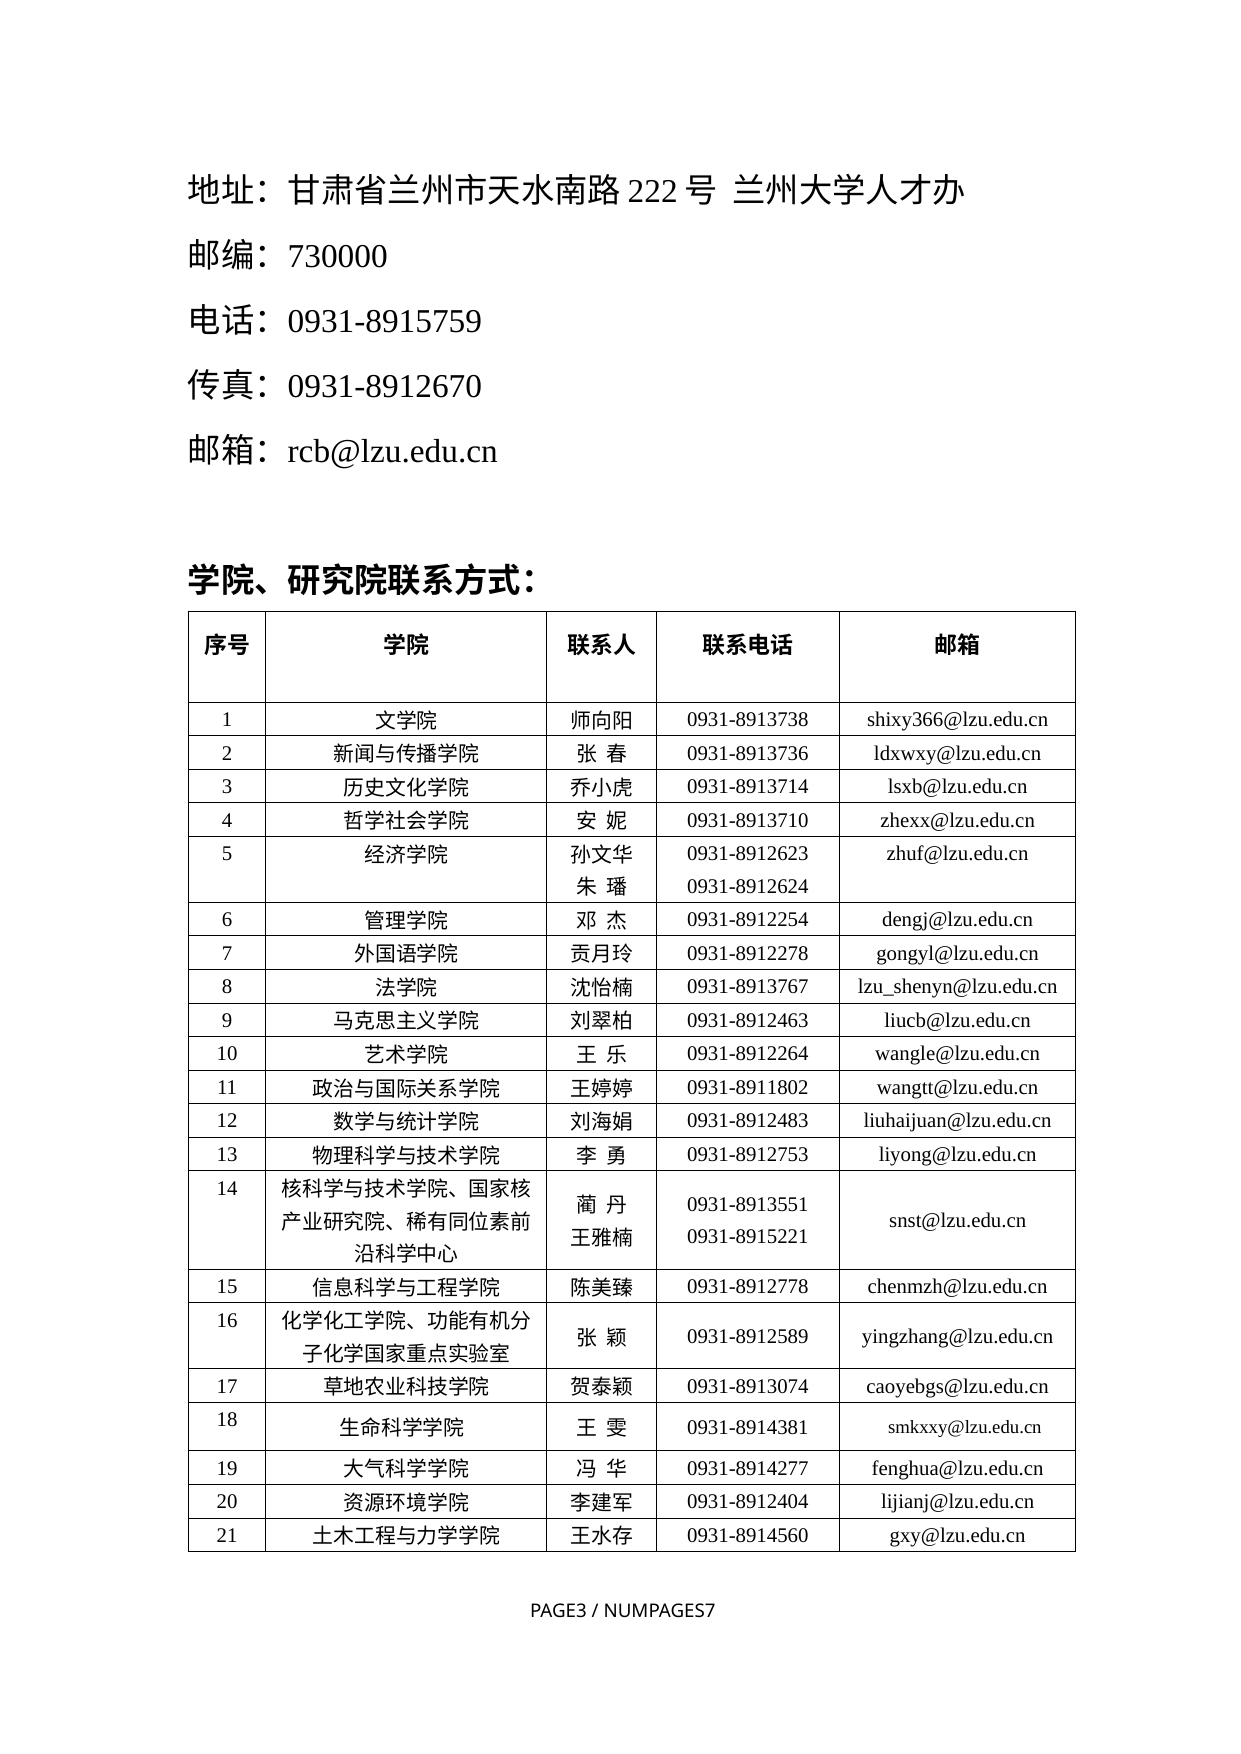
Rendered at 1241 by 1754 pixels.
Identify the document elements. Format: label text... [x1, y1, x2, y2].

table_cell 陈美臻 [547, 1270, 656, 1302]
table_cell 张 颖 [547, 1303, 656, 1368]
table_cell 16 [189, 1303, 265, 1368]
table_cell 6 [189, 903, 265, 935]
table_cell 王 乐 [547, 1037, 656, 1069]
table_cell 文学院 [266, 703, 546, 735]
table_cell 19 [189, 1451, 265, 1484]
table_cell wangle@lzu.edu.cn [840, 1037, 1075, 1069]
table_cell 贡月玲 [547, 936, 656, 969]
table_cell 乔小虎 [547, 770, 656, 802]
table_cell 0931-8913767 [657, 970, 839, 1002]
table_cell 15 [189, 1270, 265, 1302]
table_header 邮箱 [840, 612, 1075, 702]
table_header 联系人 [547, 612, 656, 702]
table_cell 核科学与技术学院、国家核产业研究院、稀有同位素前沿科学中心 [266, 1171, 546, 1269]
table_cell 孙文华 朱 璠 [547, 837, 656, 902]
table_cell 土木工程与力学学院 [266, 1519, 546, 1551]
text 邮编：730000 [187, 221, 1053, 286]
table_cell 1 [189, 703, 265, 735]
table_cell 外国语学院 [266, 936, 546, 969]
text 地址：甘肃省兰州市天水南路222号 兰州大学人才办 [187, 156, 1053, 221]
table_cell 大气科学学院 [266, 1451, 546, 1484]
table_cell 12 [189, 1104, 265, 1137]
text 传真：0931-8912670 [187, 351, 1053, 416]
table_cell 0931-8913074 [657, 1369, 839, 1402]
table_cell yingzhang@lzu.edu.cn [840, 1303, 1075, 1368]
table_cell ldxwxy@lzu.edu.cn [840, 736, 1075, 769]
table_cell 18 [189, 1403, 265, 1450]
table_cell 刘翠柏 [547, 1004, 656, 1036]
table_cell smkxxy@lzu.edu.cn [840, 1403, 1075, 1450]
table_cell snst@lzu.edu.cn [840, 1171, 1075, 1269]
table_cell 2 [189, 736, 265, 769]
table_cell chenmzh@lzu.edu.cn [840, 1270, 1075, 1302]
table_cell 邓 杰 [547, 903, 656, 935]
table_cell 资源环境学院 [266, 1485, 546, 1517]
table_cell 0931-8912264 [657, 1037, 839, 1069]
table_cell 生命科学学院 [266, 1403, 546, 1450]
table_cell 贺泰颖 [547, 1369, 656, 1402]
table_cell 0931-8912483 [657, 1104, 839, 1137]
table_cell dengj@lzu.edu.cn [840, 903, 1075, 935]
table_cell 师向阳 [547, 703, 656, 735]
table_cell 9 [189, 1004, 265, 1036]
table_cell 21 [189, 1519, 265, 1551]
table_cell 李建军 [547, 1485, 656, 1517]
table_cell 5 [189, 837, 265, 902]
table_cell 法学院 [266, 970, 546, 1002]
table_cell 王婷婷 [547, 1071, 656, 1103]
table_cell 0931-8912463 [657, 1004, 839, 1036]
table_cell 政治与国际关系学院 [266, 1071, 546, 1103]
table_cell 11 [189, 1071, 265, 1103]
table_cell 沈怡楠 [547, 970, 656, 1002]
table_cell 历史文化学院 [266, 770, 546, 802]
table_cell 17 [189, 1369, 265, 1402]
table_cell 冯 华 [547, 1451, 656, 1484]
table_cell 0931-8914381 [657, 1403, 839, 1450]
table_cell 0931-8914277 [657, 1451, 839, 1484]
table_cell 草地农业科技学院 [266, 1369, 546, 1402]
table_cell 化学化工学院、功能有机分子化学国家重点实验室 [266, 1303, 546, 1368]
table_cell 艺术学院 [266, 1037, 546, 1069]
table_cell 张 春 [547, 736, 656, 769]
table_cell 8 [189, 970, 265, 1002]
list 学院、研究院联系方式： [187, 546, 1053, 611]
table_cell 数学与统计学院 [266, 1104, 546, 1137]
table_cell 刘海娟 [547, 1104, 656, 1137]
table_cell gxy@lzu.edu.cn [840, 1519, 1075, 1551]
table_cell 20 [189, 1485, 265, 1517]
table_cell liuhaijuan@lzu.edu.cn [840, 1104, 1075, 1137]
table_cell 0931-8914560 [657, 1519, 839, 1551]
table_cell 4 [189, 803, 265, 836]
table_cell zhuf@lzu.edu.cn [840, 837, 1075, 902]
table_cell 0931-8912278 [657, 936, 839, 969]
table_cell 物理科学与技术学院 [266, 1138, 546, 1170]
table_cell 安 妮 [547, 803, 656, 836]
table_cell 李 勇 [547, 1138, 656, 1170]
table_cell 新闻与传播学院 [266, 736, 546, 769]
table_cell liyong@lzu.edu.cn [840, 1138, 1075, 1170]
table_header 序号 [189, 612, 265, 702]
table_cell 王水存 [547, 1519, 656, 1551]
table_cell 王 雯 [547, 1403, 656, 1450]
table_cell 信息科学与工程学院 [266, 1270, 546, 1302]
table_cell 0931-8912404 [657, 1485, 839, 1517]
table_cell lzu_shenyn@lzu.edu.cn [840, 970, 1075, 1002]
table_cell 0931-8912778 [657, 1270, 839, 1302]
table_cell 蔺 丹 王雅楠 [547, 1171, 656, 1269]
table_cell 经济学院 [266, 837, 546, 902]
table_cell 0931-8913736 [657, 736, 839, 769]
table_cell fenghua@lzu.edu.cn [840, 1451, 1075, 1484]
table_cell lsxb@lzu.edu.cn [840, 770, 1075, 802]
text 邮箱：rcb@lzu.edu.cn [187, 416, 1053, 481]
table_cell 0931-8913551 0931-8915221 [657, 1171, 839, 1269]
table_cell caoyebgs@lzu.edu.cn [840, 1369, 1075, 1402]
table_cell lijianj@lzu.edu.cn [840, 1485, 1075, 1517]
table_cell 0931-8912589 [657, 1303, 839, 1368]
table_cell 7 [189, 936, 265, 969]
table_cell gongyl@lzu.edu.cn [840, 936, 1075, 969]
table_cell 14 [189, 1171, 265, 1269]
table_cell 0931-8913714 [657, 770, 839, 802]
table_cell 10 [189, 1037, 265, 1069]
table_cell 0931-8912753 [657, 1138, 839, 1170]
table_cell 管理学院 [266, 903, 546, 935]
table_cell 哲学社会学院 [266, 803, 546, 836]
table_cell 0931-8912254 [657, 903, 839, 935]
table_cell 13 [189, 1138, 265, 1170]
table_cell shixy366@lzu.edu.cn [840, 703, 1075, 735]
table_header 联系电话 [657, 612, 839, 702]
table_cell 0931-8913738 [657, 703, 839, 735]
table_cell zhexx@lzu.edu.cn [840, 803, 1075, 836]
table_cell 0931-8913710 [657, 803, 839, 836]
table_cell 0931-8912623 0931-8912624 [657, 837, 839, 902]
table_header 学院 [266, 612, 546, 702]
table_cell wangtt@lzu.edu.cn [840, 1071, 1075, 1103]
table_cell 3 [189, 770, 265, 802]
table_cell liucb@lzu.edu.cn [840, 1004, 1075, 1036]
table_cell 0931-8911802 [657, 1071, 839, 1103]
text 电话：0931-8915759 [187, 286, 1053, 351]
table_cell 马克思主义学院 [266, 1004, 546, 1036]
